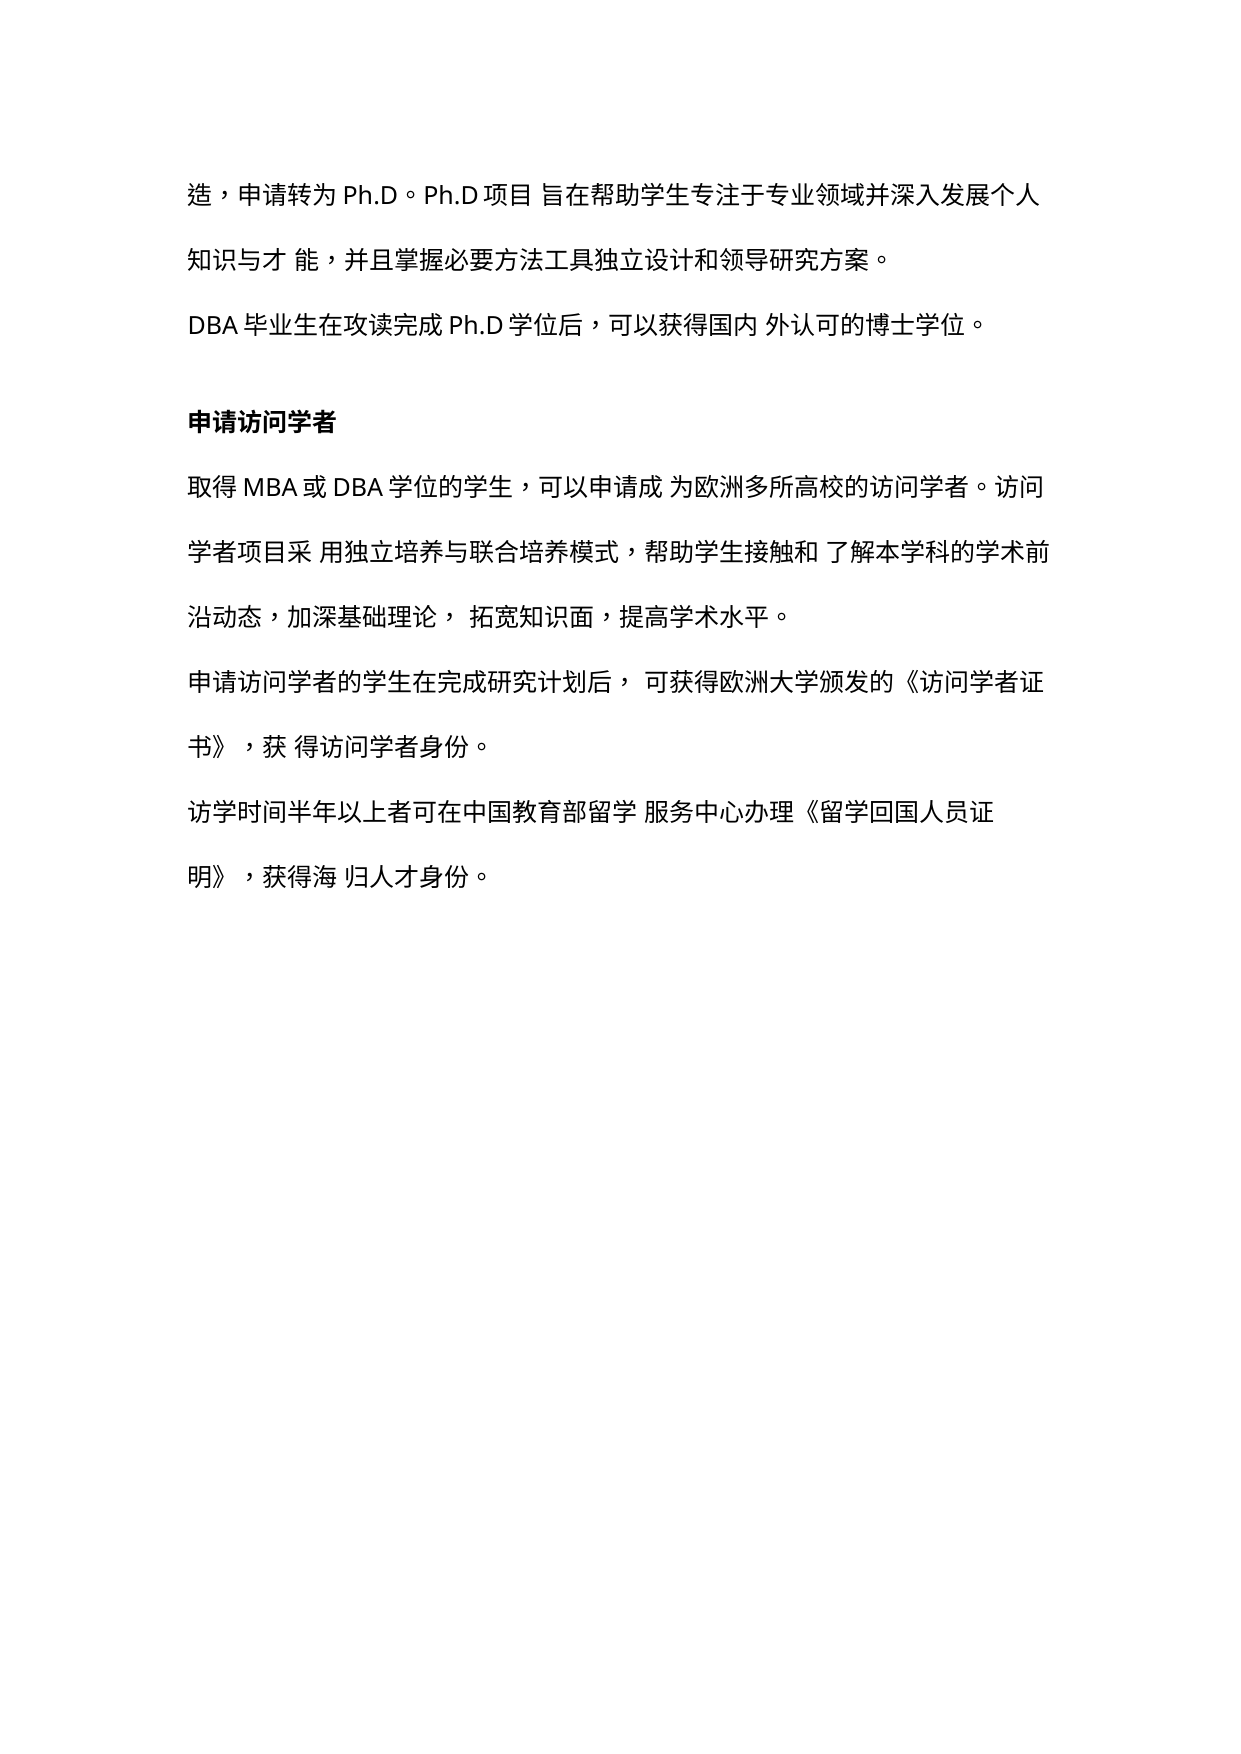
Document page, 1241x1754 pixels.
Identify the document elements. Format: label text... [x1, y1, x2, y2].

text 申请访问学者的学生在完成研究计划后， 可获得欧洲大学颁发的《访问学者证书》，获 得访问学者身份。 [187, 649, 1053, 779]
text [187, 162, 1053, 292]
text 访学时间半年以上者可在中国教育部留学 服务中心办理《留学回国人员证明》，获得海 归人才身份。 [187, 779, 1053, 909]
text 申请访问学者 [187, 389, 1053, 454]
text 取得MBA或DBA学位的学生，可以申请成 为欧洲多所高校的访问学者。访问学者项目采 用独立培养与联合培养模式，帮助学生接触和 了解本学科的学术前沿动态，加深基础理论， 拓宽知识面，提高学术水平。 [187, 454, 1053, 649]
text DBA毕业生在攻读完成Ph.D学位后，可以获得国内 外认可的博士学位。 [187, 292, 1053, 357]
